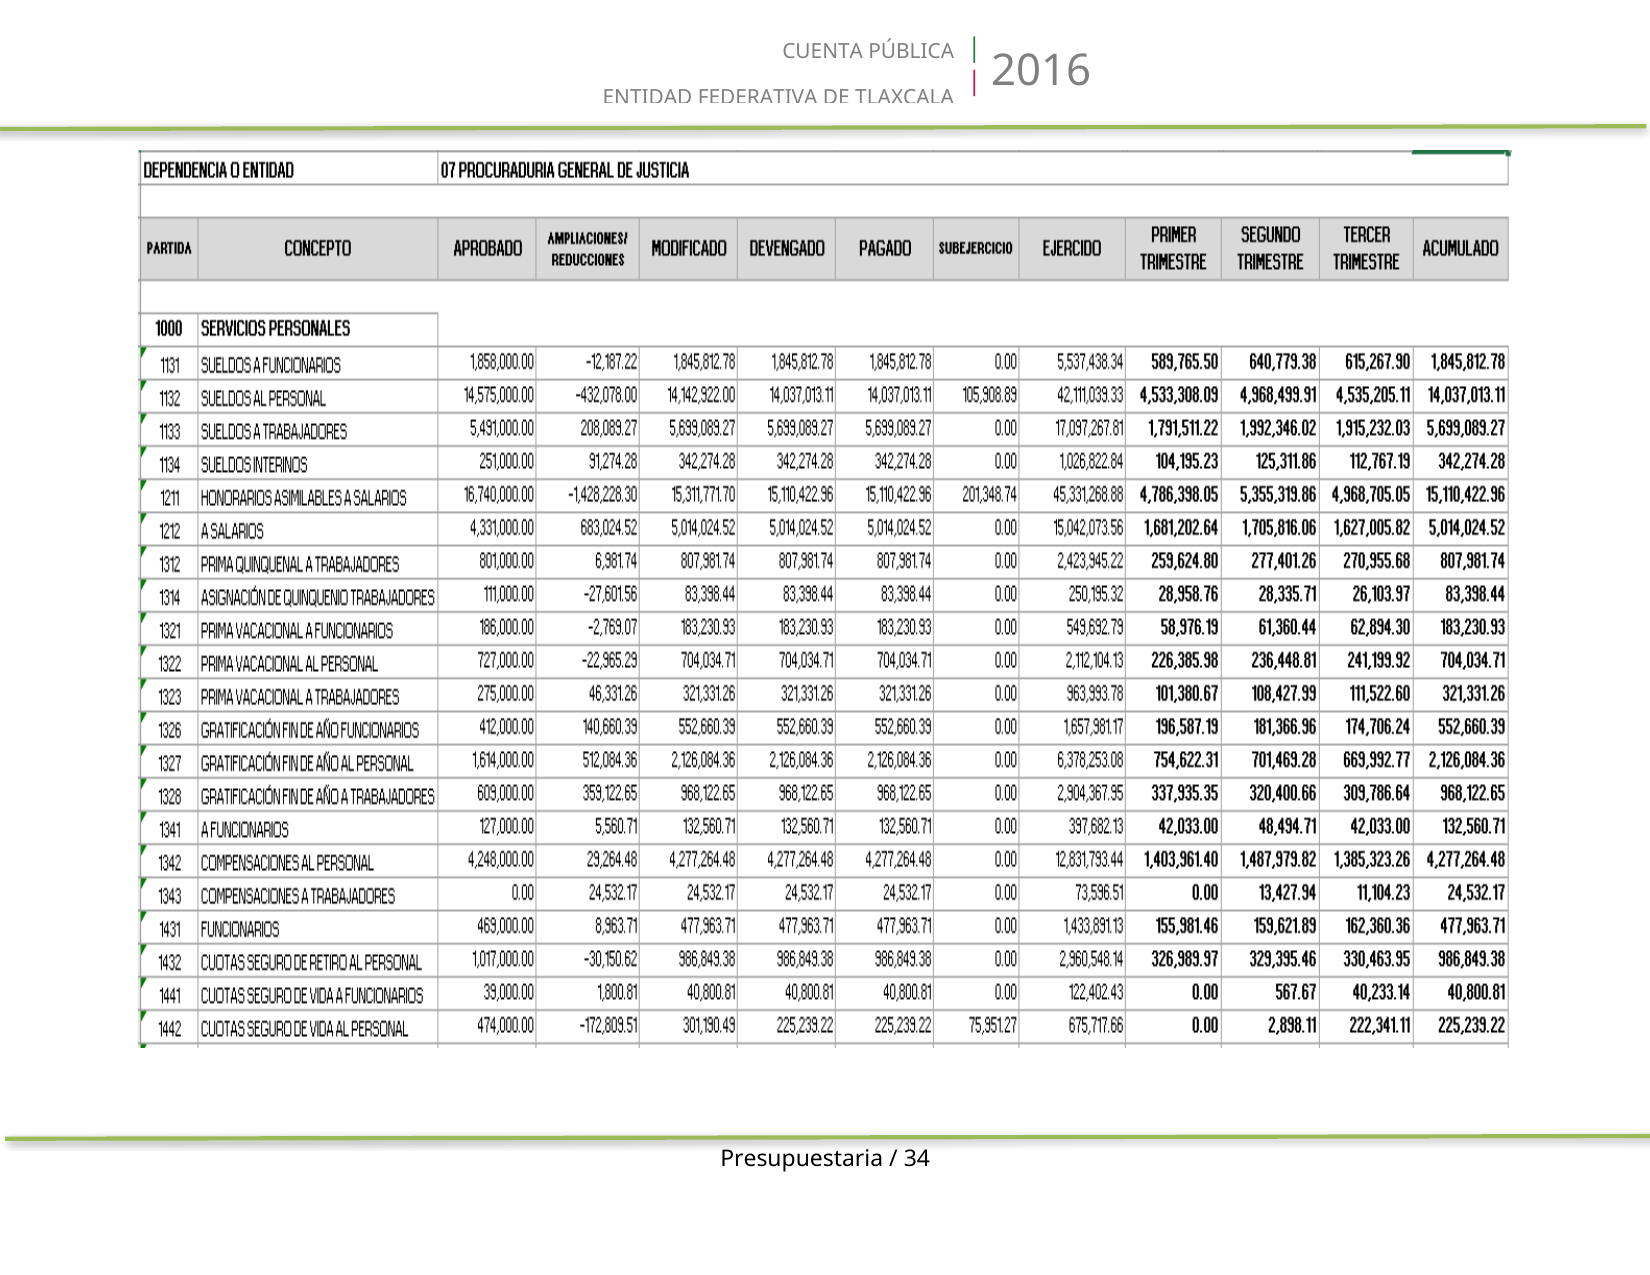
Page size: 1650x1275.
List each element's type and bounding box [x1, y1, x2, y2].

picture [138, 150, 1512, 1048]
picture [968, 28, 985, 99]
